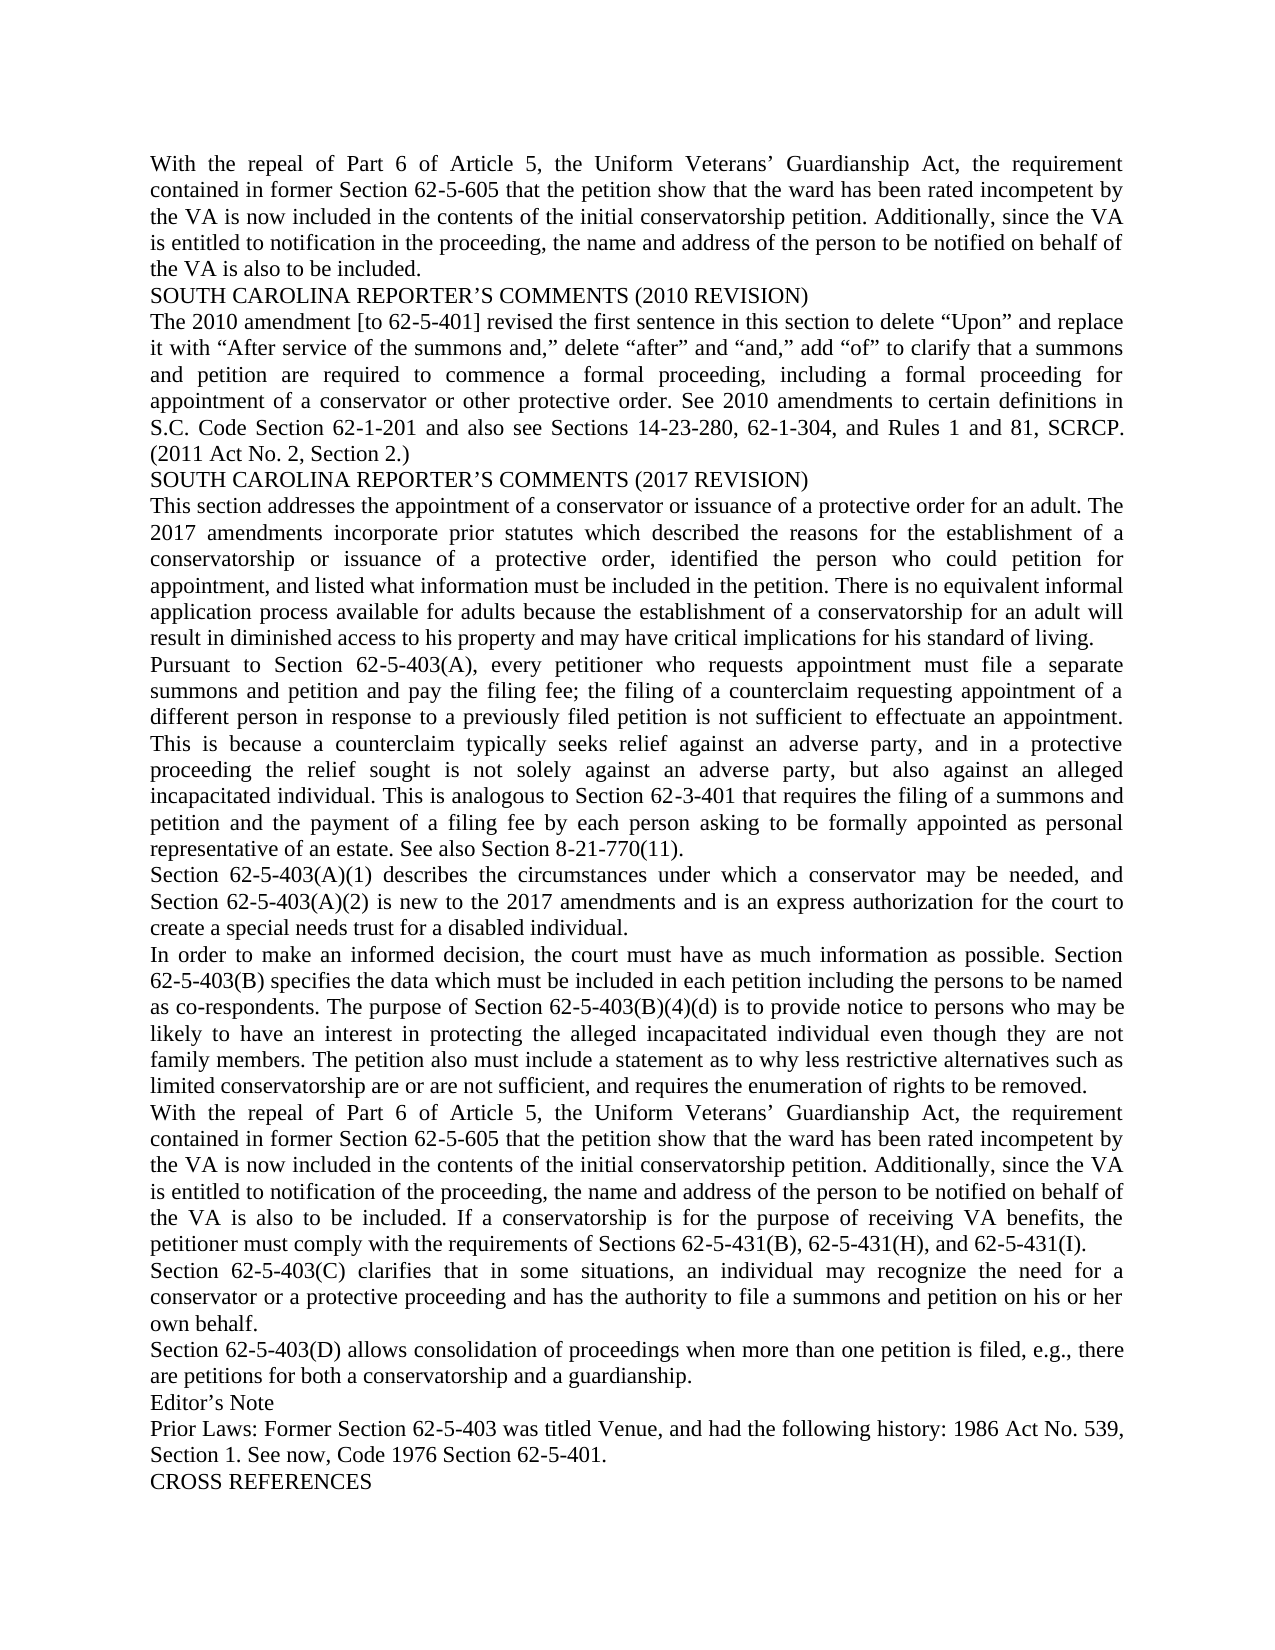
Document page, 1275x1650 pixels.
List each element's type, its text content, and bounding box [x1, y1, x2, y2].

text SOUTH CAROLINA REPORTER’S COMMENTS (2017 REVISION) [150, 466, 1125, 493]
text The 2010 amendment [to 62-5-401] revised the first sentence in this section to delete “Upon” and replace it with “After service of the summons and,” delete “after” and “and,” add “of” to clarify that a summons and petition are required to commence a formal proceeding, including a formal proceeding for appointment of a conservator or other protective order. See 2010 amendments to certain definitions in S.C. Code Section 62-1-201 and also see Sections 14-23-280, 62-1-304, and Rules 1 and 81, SCRCP. (2011 Act No. 2, Section 2.) [150, 308, 1125, 466]
text SOUTH CAROLINA REPORTER’S COMMENTS (2010 REVISION) [150, 282, 1125, 308]
text With the repeal of Part 6 of Article 5, the Uniform Veterans’ Guardianship Act, the requirement contained in former Section 62-5-605 that the petition show that the ward has been rated incompetent by the VA is now included in the contents of the initial conservatorship petition. Additionally, since the VA is entitled to notification of the proceeding, the name and address of the person to be notified on behalf of the VA is also to be included. If a conservatorship is for the purpose of receiving VA benefits, the petitioner must comply with the requirements of Sections 62-5-431(B), 62-5-431(H), and 62-5-431(I). [150, 1099, 1125, 1257]
text CROSS REFERENCES [150, 1468, 1125, 1494]
text With the repeal of Part 6 of Article 5, the Uniform Veterans’ Guardianship Act, the requirement contained in former Section 62-5-605 that the petition show that the ward has been rated incompetent by the VA is now included in the contents of the initial conservatorship petition. Additionally, since the VA is entitled to notification in the proceeding, the name and address of the person to be notified on behalf of the VA is also to be included. [150, 150, 1125, 282]
text This section addresses the appointment of a conservator or issuance of a protective order for an adult. The 2017 amendments incorporate prior statutes which described the reasons for the establishment of a conservatorship or issuance of a protective order, identified the person who could petition for appointment, and listed what information must be included in the petition. There is no equivalent informal application process available for adults because the establishment of a conservatorship for an adult will result in diminished access to his property and may have critical implications for his standard of living. [150, 493, 1125, 651]
text Section 62-5-403(A)(1) describes the circumstances under which a conservator may be needed, and Section 62-5-403(A)(2) is new to the 2017 amendments and is an express authorization for the court to create a special needs trust for a disabled individual. [150, 862, 1125, 941]
text Pursuant to Section 62-5-403(A), every petitioner who requests appointment must file a separate summons and petition and pay the filing fee; the filing of a counterclaim requesting appointment of a different person in response to a previously filed petition is not sufficient to effectuate an appointment. This is because a counterclaim typically seeks relief against an adverse party, and in a protective proceeding the relief sought is not solely against an adverse party, but also against an alleged incapacitated individual. This is analogous to Section 62-3-401 that requires the filing of a summons and petition and the payment of a filing fee by each person asking to be formally appointed as personal representative of an estate. See also Section 8-21-770(11). [150, 651, 1125, 862]
text Prior Laws: Former Section 62-5-403 was titled Venue, and had the following history: 1986 Act No. 539, Section 1. See now, Code 1976 Section 62-5-401. [150, 1415, 1125, 1468]
text Section 62-5-403(C) clarifies that in some situations, an individual may recognize the need for a conservator or a protective proceeding and has the authority to file a summons and petition on his or her own behalf. [150, 1257, 1125, 1336]
text Editor’s Note [150, 1389, 1125, 1415]
text Section 62-5-403(D) allows consolidation of proceedings when more than one petition is filed, e.g., there are petitions for both a conservatorship and a guardianship. [150, 1336, 1125, 1389]
text In order to make an informed decision, the court must have as much information as possible. Section 62-5-403(B) specifies the data which must be included in each petition including the persons to be named as co-respondents. The purpose of Section 62-5-403(B)(4)(d) is to provide notice to persons who may be likely to have an interest in protecting the alleged incapacitated individual even though they are not family members. The petition also must include a statement as to why less restrictive alternatives such as limited conservatorship are or are not sufficient, and requires the enumeration of rights to be removed. [150, 941, 1125, 1099]
